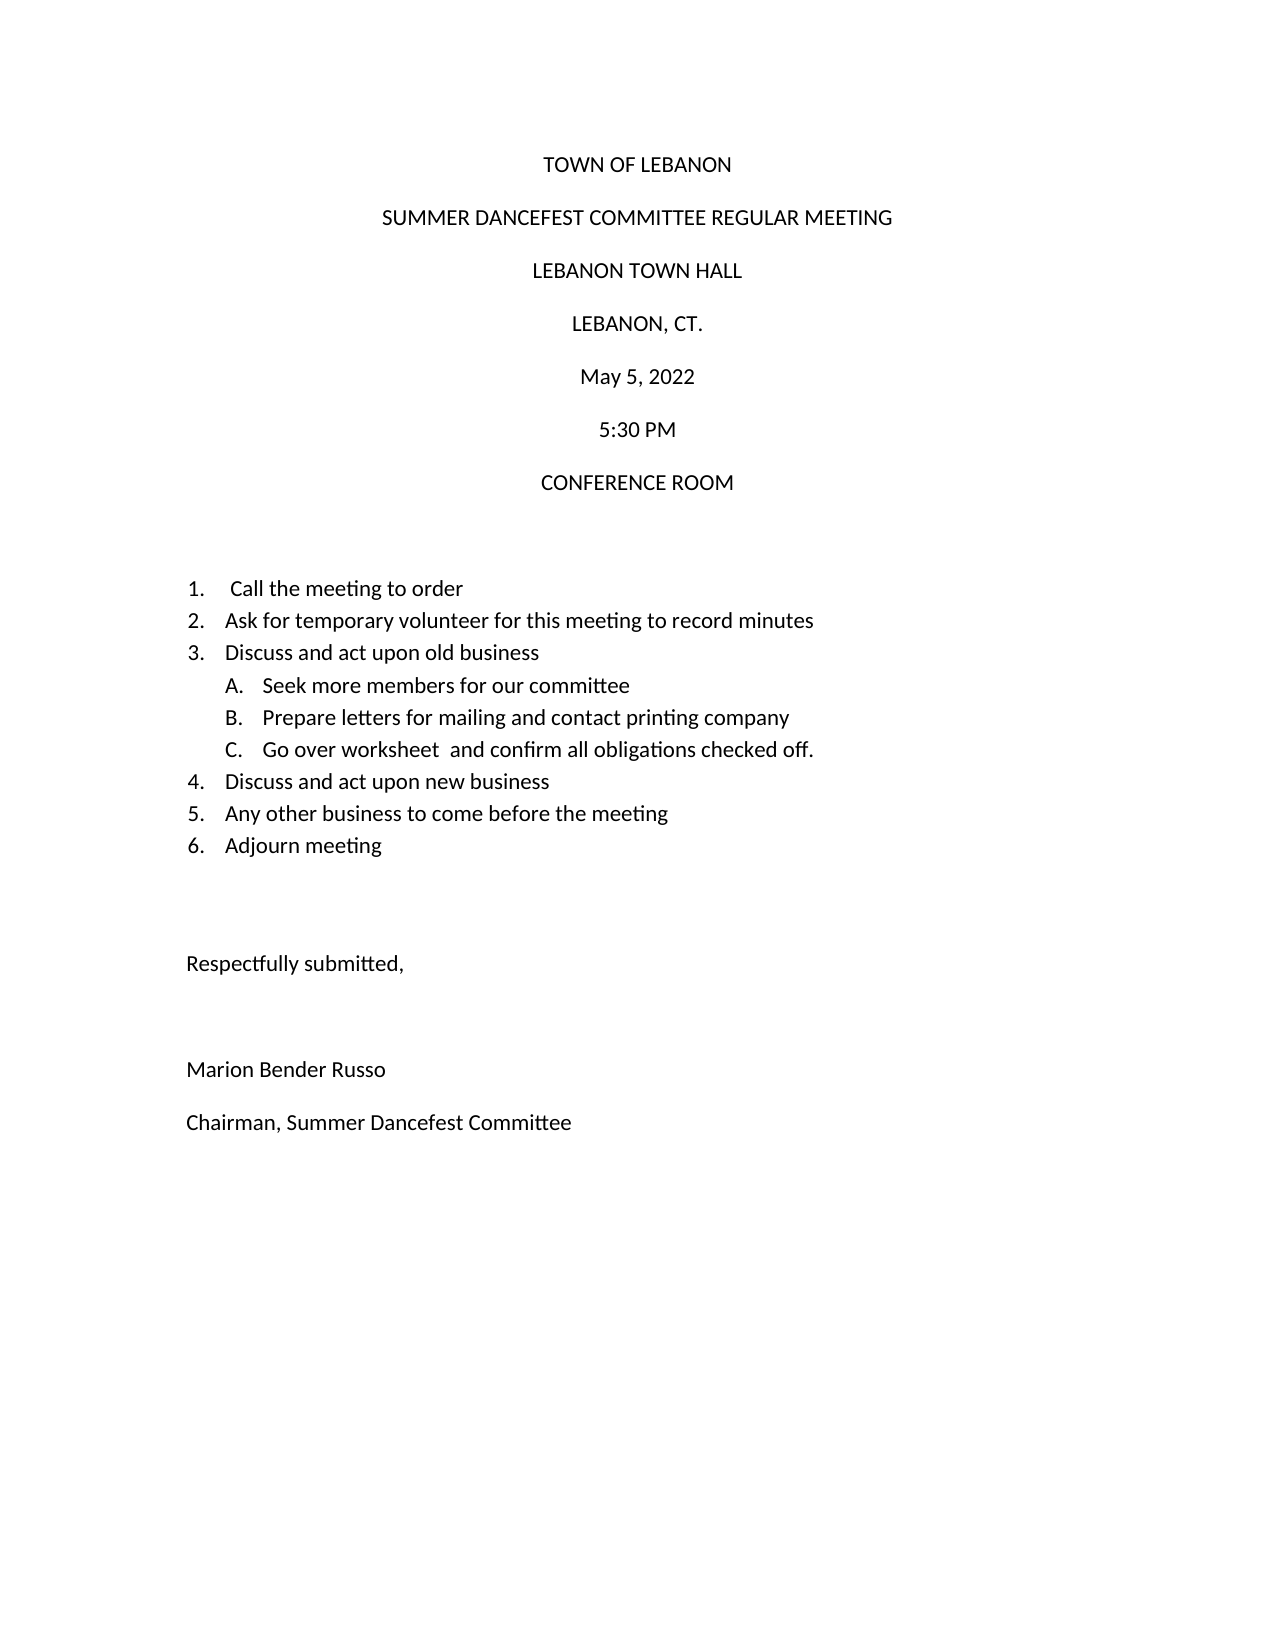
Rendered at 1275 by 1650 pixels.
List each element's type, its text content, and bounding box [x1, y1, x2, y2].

text 5:30 PM [150, 415, 1125, 443]
text LEBANON, CT. [150, 309, 1125, 337]
list Any other business to come before the meeting [187, 799, 1125, 827]
list Prepare letters for mailing and contact printing company [225, 703, 1125, 731]
text Chairman, Summer Dancefest Committee [150, 1108, 1125, 1136]
text TOWN OF LEBANON [150, 150, 1125, 178]
text Marion Bender Russo [150, 1055, 1125, 1083]
list Seek more members for our committee [225, 671, 1125, 699]
list Discuss and act upon old business [187, 638, 1125, 667]
list Discuss and act upon new business [187, 767, 1125, 795]
list Ask for temporary volunteer for this meeting to record minutes [187, 606, 1125, 634]
text Respectfully submitted, [150, 949, 1125, 977]
list Call the meeting to order [187, 574, 1125, 602]
list Adjourn meeting [187, 832, 1125, 860]
text CONFERENCE ROOM [150, 468, 1125, 496]
text May 5, 2022 [150, 362, 1125, 390]
text SUMMER DANCEFEST COMMITTEE REGULAR MEETING [150, 203, 1125, 231]
text LEBANON TOWN HALL [150, 256, 1125, 284]
list Go over worksheet and confirm all obligations checked off. [225, 735, 1125, 763]
